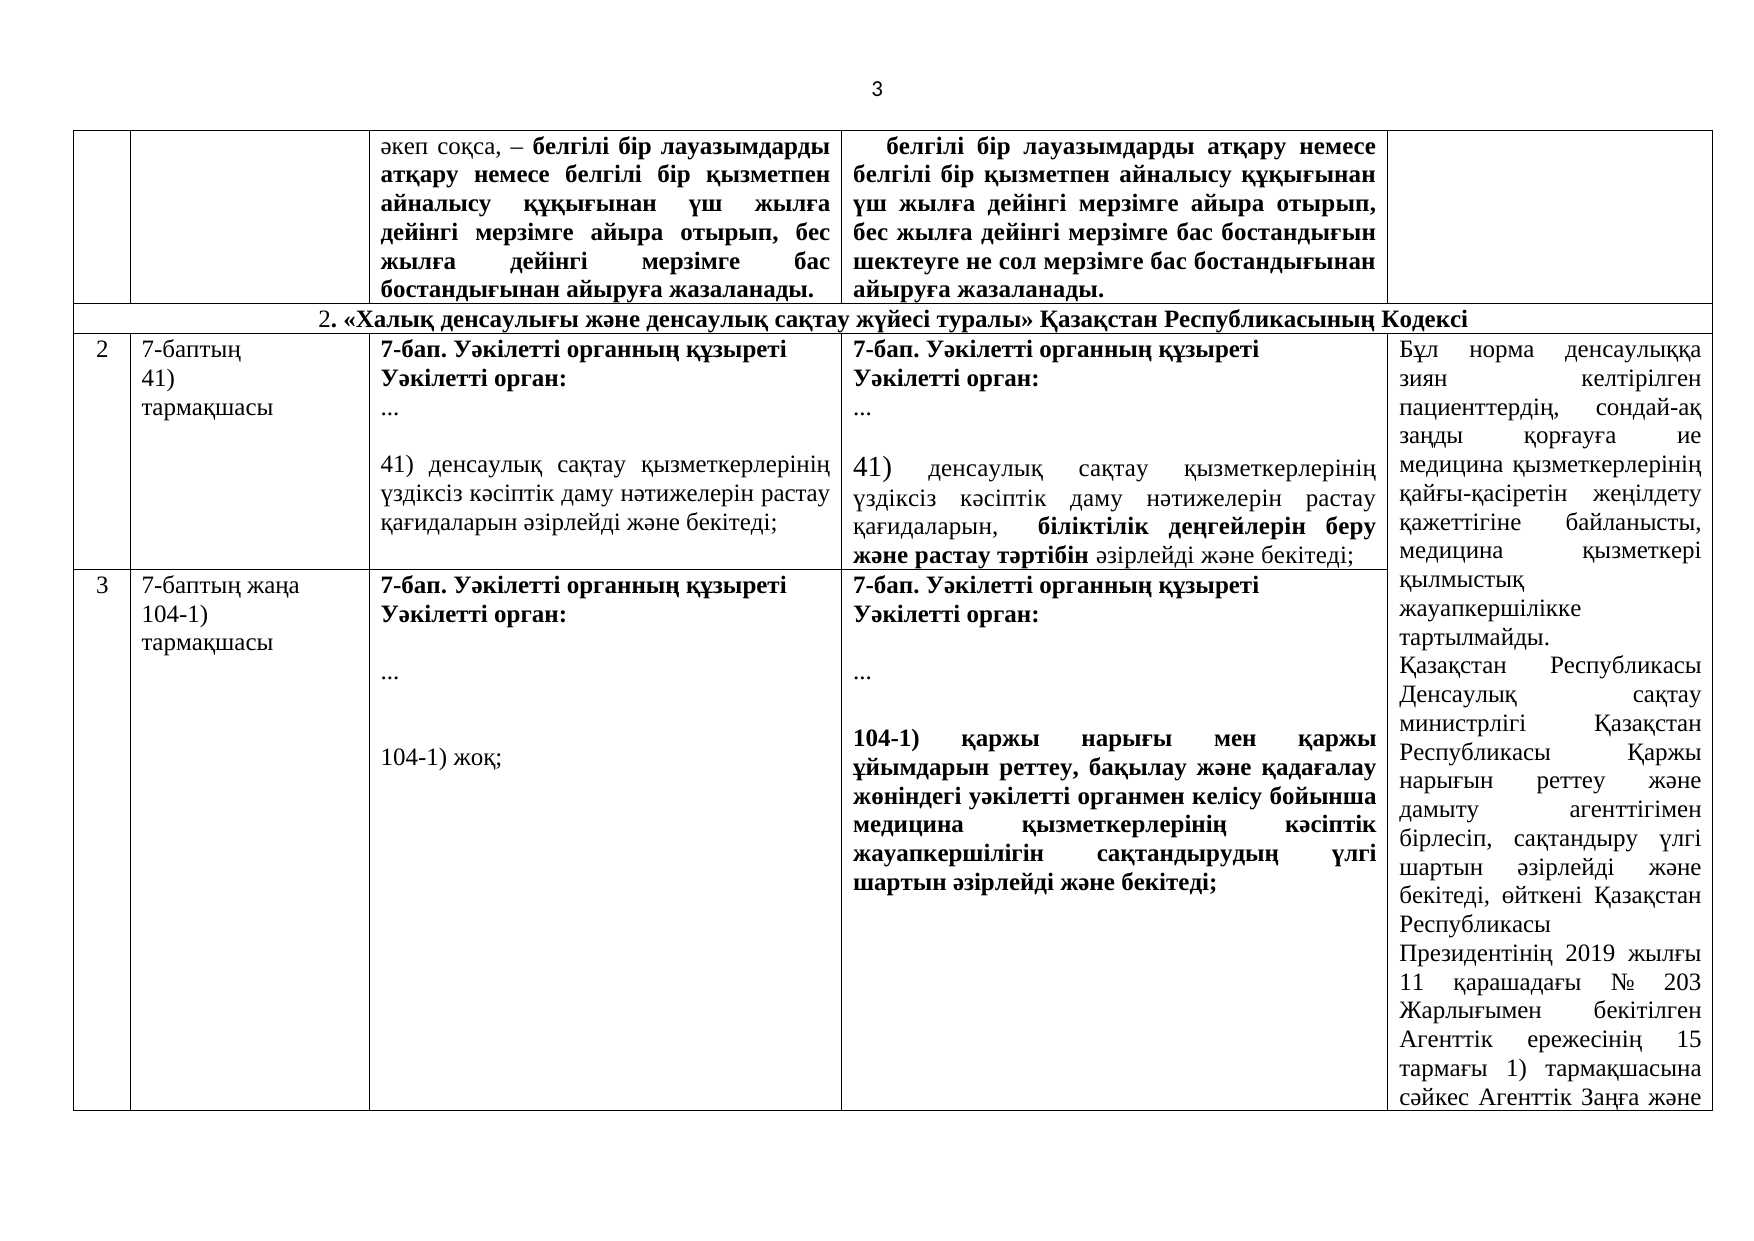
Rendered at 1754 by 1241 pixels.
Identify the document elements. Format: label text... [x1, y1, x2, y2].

table_cell 7-бап. Уәкілетті органның құзыреті Уәкілетті орган: ... 41) денсаулық сақтау қызметкерлерінің үздіксіз кәсіптік даму нәтижелерін растау қағидаларын әзірлейді және бекітеді; [370, 334, 841, 569]
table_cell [842, 570, 1387, 1110]
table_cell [131, 570, 369, 1110]
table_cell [370, 570, 841, 1110]
table_cell 7-бап. Уәкілетті органның құзыреті Уәкілетті орган: ... 41) денсаулық сақтау қызметкерлерінің үздіксіз кәсіптік даму нәтижелерін растау қағидаларын, біліктілік деңгейлерін беру және растау тәртібін әзірлейді және бекітеді; [842, 334, 1387, 569]
table_cell Бұл норма денсаулыққа зиян келтірілген пациенттердің, сондай-ақ заңды қорғауға ие медицина қызметкерлерінің қайғы-қасіретін жеңілдету қажеттігіне байланысты, медицина қызметкері қылмыстық жауапкершілікке тартылмайды. Қазақстан Республикасы Денсаулық сақтау министрлігі Қазақстан Республикасы Қаржы нарығын реттеу және дамыту агенттігімен бірлесіп, сақтандыру үлгі шартын әзірлейді және бекітеді, өйткені Қазақстан Республикасы Президентінің 2019 жылғы 11 қарашадағы № 203 Жарлығымен бекітілген Агенттік ережесінің 15 тармағы 1) тармақшасына сәйкес Агенттік Заңға және Қазақстан Республикасының өзге де заңдарына сәйкес өз құзыреті шегінде сақтандыру (қайта сақтандыру) ұйымын мемлекеттік реттеуді, бақылауды және қадағалауды жүзеге асырады; сақтандыру (қайта сақтандыру) ұйымдарын құруға рұқсат беру (беруден бас тарту) не оны қайтарып алу туралы шешім қабылдайды; сақтандыру (қайта сақтандыру) қызметін және сақтандыру брокерінің қызметін, сақтандыру нарығында актуарлық қызметті жүзеге асыру құқығына лицензияның қолданылуын тоқтата тұру, қайта бастау не одан айыру туралы шешім қабылдайды. [1388, 334, 1712, 1110]
table_cell 2 [74, 334, 130, 569]
table_cell 2. «Халық денсаулығы және денсаулық сақтау жүйесі туралы» Қазақстан Республикасының Кодексі [74, 304, 1712, 333]
table_cell 3 [74, 570, 130, 1110]
table_cell 1 [74, 131, 130, 303]
table_cell 7-баптың 41) тармақшасы [131, 334, 369, 569]
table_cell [1388, 131, 1712, 303]
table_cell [842, 131, 1387, 303]
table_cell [131, 131, 369, 303]
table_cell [370, 131, 841, 303]
